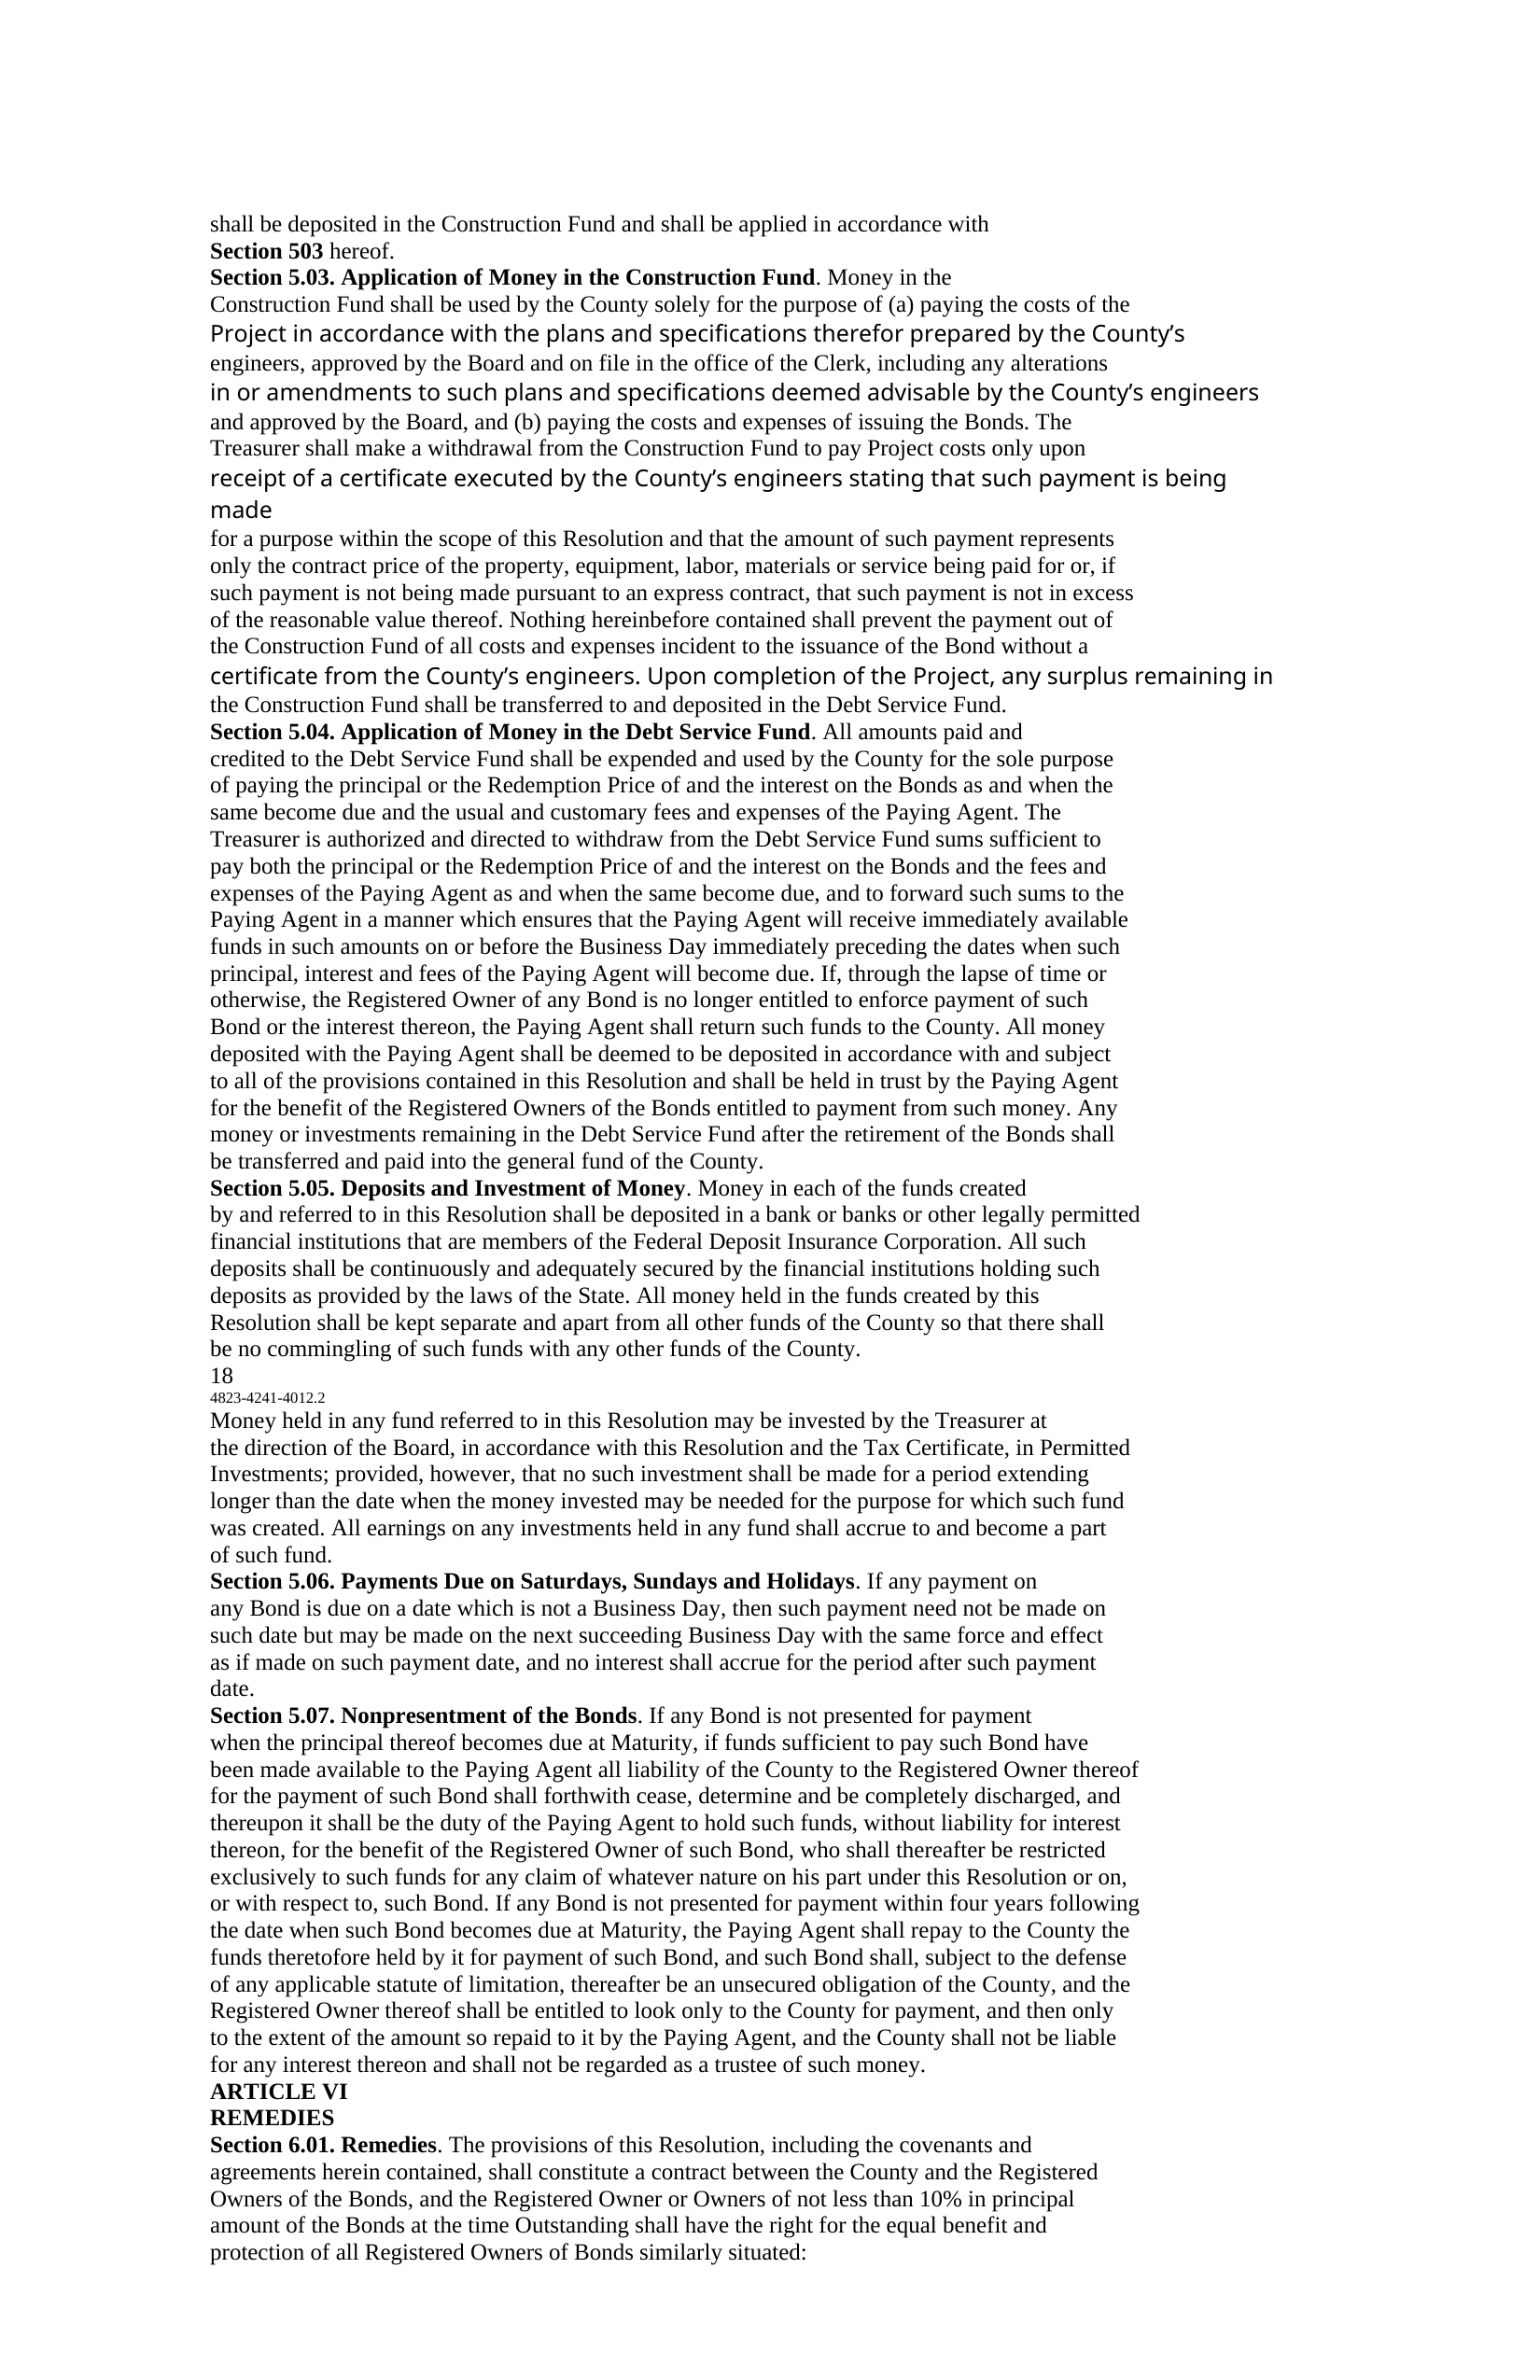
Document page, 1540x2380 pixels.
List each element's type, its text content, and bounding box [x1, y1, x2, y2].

text Section 6.01. Remedies. The provisions of this Resolution, including the covenants and [210, 2131, 1295, 2158]
text 4823-4241-4012.2 [210, 1389, 1295, 1407]
text engineers, approved by the Board and on file in the office of the Clerk, including any alterations [210, 349, 1295, 376]
text Section 5.05. Deposits and Investment of Money. Money in each of the funds created [210, 1174, 1295, 1201]
text shall be deposited in the Construction Fund and shall be applied in accordance with [210, 210, 1295, 237]
text any Bond is due on a date which is not a Business Day, then such payment need not be made on [210, 1594, 1295, 1621]
text certificate from the County’s engineers. Upon completion of the Project, any surplus remaining in [210, 659, 1295, 691]
text be no commingling of such funds with any other funds of the County. [210, 1335, 1295, 1362]
text the date when such Bond becomes due at Maturity, the Paying Agent shall repay to the County the [210, 1916, 1295, 1943]
text the direction of the Board, in accordance with this Resolution and the Tax Certificate, in Permitted [210, 1434, 1295, 1460]
text Project in accordance with the plans and specifications therefor prepared by the County’s [210, 317, 1295, 349]
text pay both the principal or the Redemption Price of and the interest on the Bonds and the fees and [210, 852, 1295, 879]
text when the principal thereof becomes due at Maturity, if funds sufficient to pay such Bond have [210, 1729, 1295, 1756]
text expenses of the Paying Agent as and when the same become due, and to forward such sums to the [210, 879, 1295, 905]
text for a purpose within the scope of this Resolution and that the amount of such payment represents [210, 525, 1295, 552]
text for the benefit of the Registered Owners of the Bonds entitled to payment from such money. Any [210, 1094, 1295, 1120]
text of the reasonable value thereof. Nothing hereinbefore contained shall prevent the payment out of [210, 606, 1295, 632]
text of such fund. [210, 1541, 1295, 1567]
text been made available to the Paying Agent all liability of the County to the Registered Owner thereof [210, 1756, 1295, 1782]
text as if made on such payment date, and no interest shall accrue for the period after such payment [210, 1648, 1295, 1674]
text Section 5.07. Nonpresentment of the Bonds. If any Bond is not presented for payment [210, 1701, 1295, 1729]
text Treasurer shall make a withdrawal from the Construction Fund to pay Project costs only upon [210, 435, 1295, 461]
text receipt of a certificate executed by the County’s engineers stating that such payment is being made [210, 461, 1295, 525]
text thereupon it shall be the duty of the Paying Agent to hold such funds, without liability for interest [210, 1809, 1295, 1836]
text protection of all Registered Owners of Bonds similarly situated: [210, 2238, 1295, 2265]
text Section 5.03. Application of Money in the Construction Fund. Money in the [210, 263, 1295, 290]
text funds theretofore held by it for payment of such Bond, and such Bond shall, subject to the defense [210, 1943, 1295, 1970]
text to the extent of the amount so repaid to it by the Paying Agent, and the County shall not be liable [210, 2023, 1295, 2051]
text of paying the principal or the Redemption Price of and the interest on the Bonds as and when the [210, 772, 1295, 798]
text or with respect to, such Bond. If any Bond is not presented for payment within four years following [210, 1889, 1295, 1916]
text by and referred to in this Resolution shall be deposited in a bank or banks or other legally permitted [210, 1201, 1295, 1227]
text thereon, for the benefit of the Registered Owner of such Bond, who shall thereafter be restricted [210, 1836, 1295, 1863]
text and approved by the Board, and (b) paying the costs and expenses of issuing the Bonds. The [210, 408, 1295, 435]
text Construction Fund shall be used by the County solely for the purpose of (a) paying the costs of the [210, 290, 1295, 317]
text agreements herein contained, shall constitute a contract between the County and the Registered [210, 2158, 1295, 2185]
text Investments; provided, however, that no such investment shall be made for a period extending [210, 1460, 1295, 1487]
text Paying Agent in a manner which ensures that the Paying Agent will receive immediately available [210, 905, 1295, 932]
text Treasurer is authorized and directed to withdraw from the Debt Service Fund sums sufficient to [210, 825, 1295, 852]
text amount of the Bonds at the time Outstanding shall have the right for the equal benefit and [210, 2211, 1295, 2238]
text Registered Owner thereof shall be entitled to look only to the County for payment, and then only [210, 1996, 1295, 2023]
text REMEDIES [210, 2104, 1295, 2131]
text was created. All earnings on any investments held in any fund shall accrue to and become a part [210, 1514, 1295, 1541]
text to all of the provisions contained in this Resolution and shall be held in trust by the Paying Agent [210, 1067, 1295, 1094]
text the Construction Fund of all costs and expenses incident to the issuance of the Bond without a [210, 632, 1295, 659]
text deposited with the Paying Agent shall be deemed to be deposited in accordance with and subject [210, 1040, 1295, 1067]
text principal, interest and fees of the Paying Agent will become due. If, through the lapse of time or [210, 959, 1295, 987]
text such payment is not being made pursuant to an express contract, that such payment is not in excess [210, 579, 1295, 606]
text date. [210, 1674, 1295, 1701]
text funds in such amounts on or before the Business Day immediately preceding the dates when such [210, 932, 1295, 959]
text same become due and the usual and customary fees and expenses of the Paying Agent. The [210, 798, 1295, 825]
text Section 5.04. Application of Money in the Debt Service Fund. All amounts paid and [210, 718, 1295, 745]
text Owners of the Bonds, and the Registered Owner or Owners of not less than 10% in principal [210, 2185, 1295, 2211]
text otherwise, the Registered Owner of any Bond is no longer entitled to enforce payment of such [210, 987, 1295, 1013]
text the Construction Fund shall be transferred to and deposited in the Debt Service Fund. [210, 691, 1295, 718]
text be transferred and paid into the general fund of the County. [210, 1147, 1295, 1174]
text Money held in any fund referred to in this Resolution may be invested by the Treasurer at [210, 1407, 1295, 1434]
text for any interest thereon and shall not be regarded as a trustee of such money. [210, 2051, 1295, 2078]
text Section 503 hereof. [210, 237, 1295, 263]
text 18 [210, 1362, 1295, 1389]
text only the contract price of the property, equipment, labor, materials or service being paid for or, if [210, 552, 1295, 579]
text Bond or the interest thereon, the Paying Agent shall return such funds to the County. All money [210, 1013, 1295, 1040]
text such date but may be made on the next succeeding Business Day with the same force and effect [210, 1621, 1295, 1648]
text money or investments remaining in the Debt Service Fund after the retirement of the Bonds shall [210, 1120, 1295, 1147]
text for the payment of such Bond shall forthwith cease, determine and be completely discharged, and [210, 1782, 1295, 1809]
text credited to the Debt Service Fund shall be expended and used by the County for the sole purpose [210, 745, 1295, 772]
text exclusively to such funds for any claim of whatever nature on his part under this Resolution or on, [210, 1863, 1295, 1889]
text longer than the date when the money invested may be needed for the purpose for which such fund [210, 1487, 1295, 1514]
text Section 5.06. Payments Due on Saturdays, Sundays and Holidays. If any payment on [210, 1567, 1295, 1594]
text in or amendments to such plans and specifications deemed advisable by the County’s engineers [210, 376, 1295, 408]
text financial institutions that are members of the Federal Deposit Insurance Corporation. All such [210, 1227, 1295, 1254]
text Resolution shall be kept separate and apart from all other funds of the County so that there shall [210, 1309, 1295, 1335]
text deposits as provided by the laws of the State. All money held in the funds created by this [210, 1281, 1295, 1309]
text deposits shall be continuously and adequately secured by the financial institutions holding such [210, 1254, 1295, 1281]
text ARTICLE VI [210, 2078, 1295, 2104]
text of any applicable statute of limitation, thereafter be an unsecured obligation of the County, and the [210, 1970, 1295, 1996]
